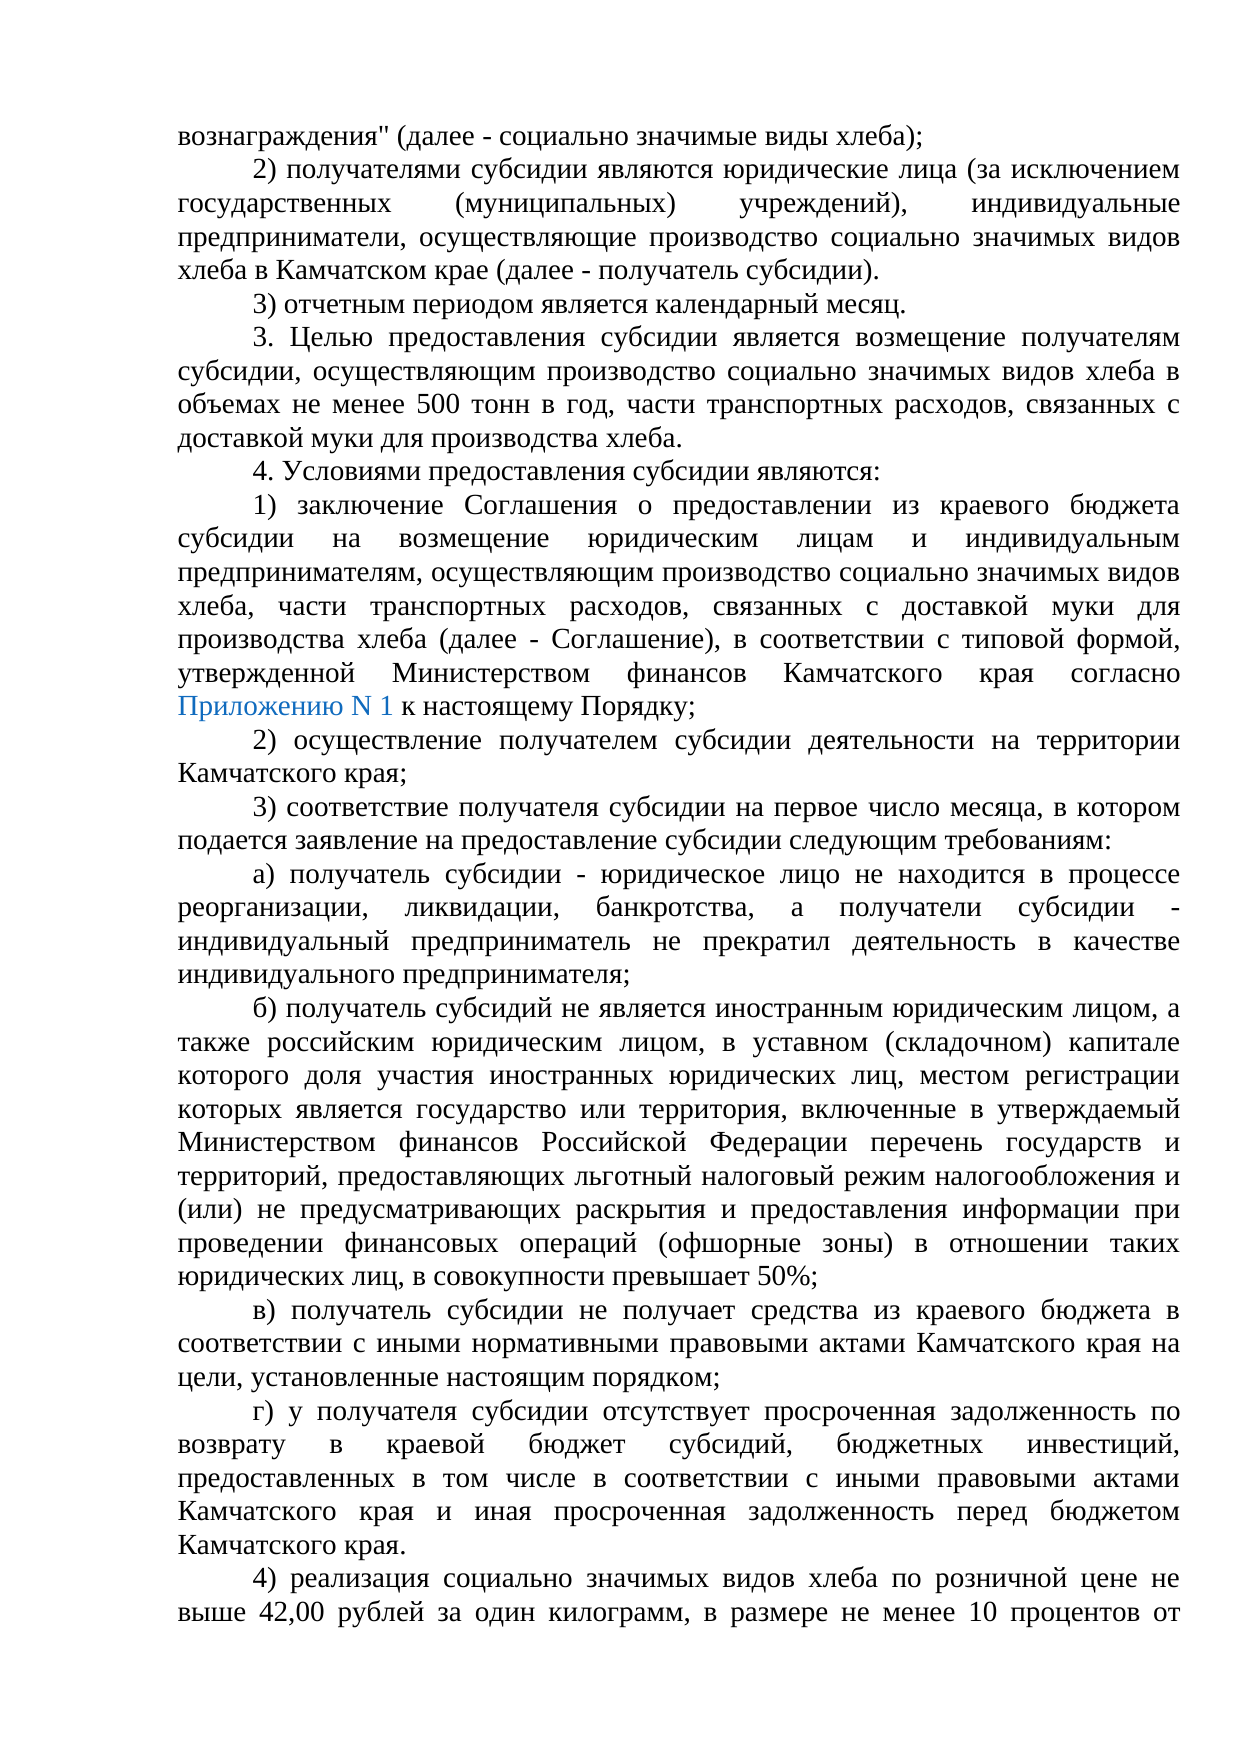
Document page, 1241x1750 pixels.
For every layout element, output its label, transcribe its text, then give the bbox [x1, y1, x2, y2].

text в) получатель субсидии не получает средства из краевого бюджета в соответствии с иными нормативными правовыми актами Камчатского края на цели, установленные настоящим порядком; [177, 1292, 1181, 1393]
text 3) отчетным периодом является календарный месяц. [177, 286, 1181, 319]
text а) получатель субсидии - юридическое лицо не находится в процессе реорганизации, ликвидации, банкротства, а получатели субсидии - индивидуальный предприниматель не прекратил деятельность в качестве индивидуального предпринимателя; [177, 856, 1181, 990]
text 2) осуществление получателем субсидии деятельности на территории Камчатского края; [177, 722, 1181, 789]
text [177, 118, 1181, 152]
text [177, 1560, 1181, 1627]
text б) получатель субсидий не является иностранным юридическим лицом, а также российским юридическим лицом, в уставном (складочном) капитале которого доля участия иностранных юридических лиц, местом регистрации которых является государство или территория, включенные в утверждаемый Министерством финансов Российской Федерации перечень государств и территорий, предоставляющих льготный налоговый режим налогообложения и (или) не предусматривающих раскрытия и предоставления информации при проведении финансовых операций (офшорные зоны) в отношении таких юридических лиц, в совокупности превышает 50%; [177, 990, 1181, 1292]
text 3. Целью предоставления субсидии является возмещение получателям субсидии, осуществляющим производство социально значимых видов хлеба в объемах не менее 500 тонн в год, части транспортных расходов, связанных с доставкой муки для производства хлеба. [177, 319, 1181, 453]
text 2) получателями субсидии являются юридические лица (за исключением государственных (муниципальных) учреждений), индивидуальные предприниматели, осуществляющие производство социально значимых видов хлеба в Камчатском крае (далее - получатель субсидии). [177, 152, 1181, 286]
text 4. Условиями предоставления субсидии являются: [177, 453, 1181, 487]
text 3) соответствие получателя субсидии на первое число месяца, в котором подается заявление на предоставление субсидии следующим требованиям: [177, 789, 1181, 856]
text 1) заключение Соглашения о предоставлении из краевого бюджета субсидии на возмещение юридическим лицам и индивидуальным предпринимателям, осуществляющим производство социально значимых видов хлеба, части транспортных расходов, связанных с доставкой муки для производства хлеба (далее - Соглашение), в соответствии с типовой формой, утвержденной Министерством финансов Камчатского края согласно Приложению N 1 к настоящему Порядку; [177, 487, 1181, 722]
text г) у получателя субсидии отсутствует просроченная задолженность по возврату в краевой бюджет субсидий, бюджетных инвестиций, предоставленных в том числе в соответствии с иными правовыми актами Камчатского края и иная просроченная задолженность перед бюджетом Камчатского края. [177, 1393, 1181, 1560]
